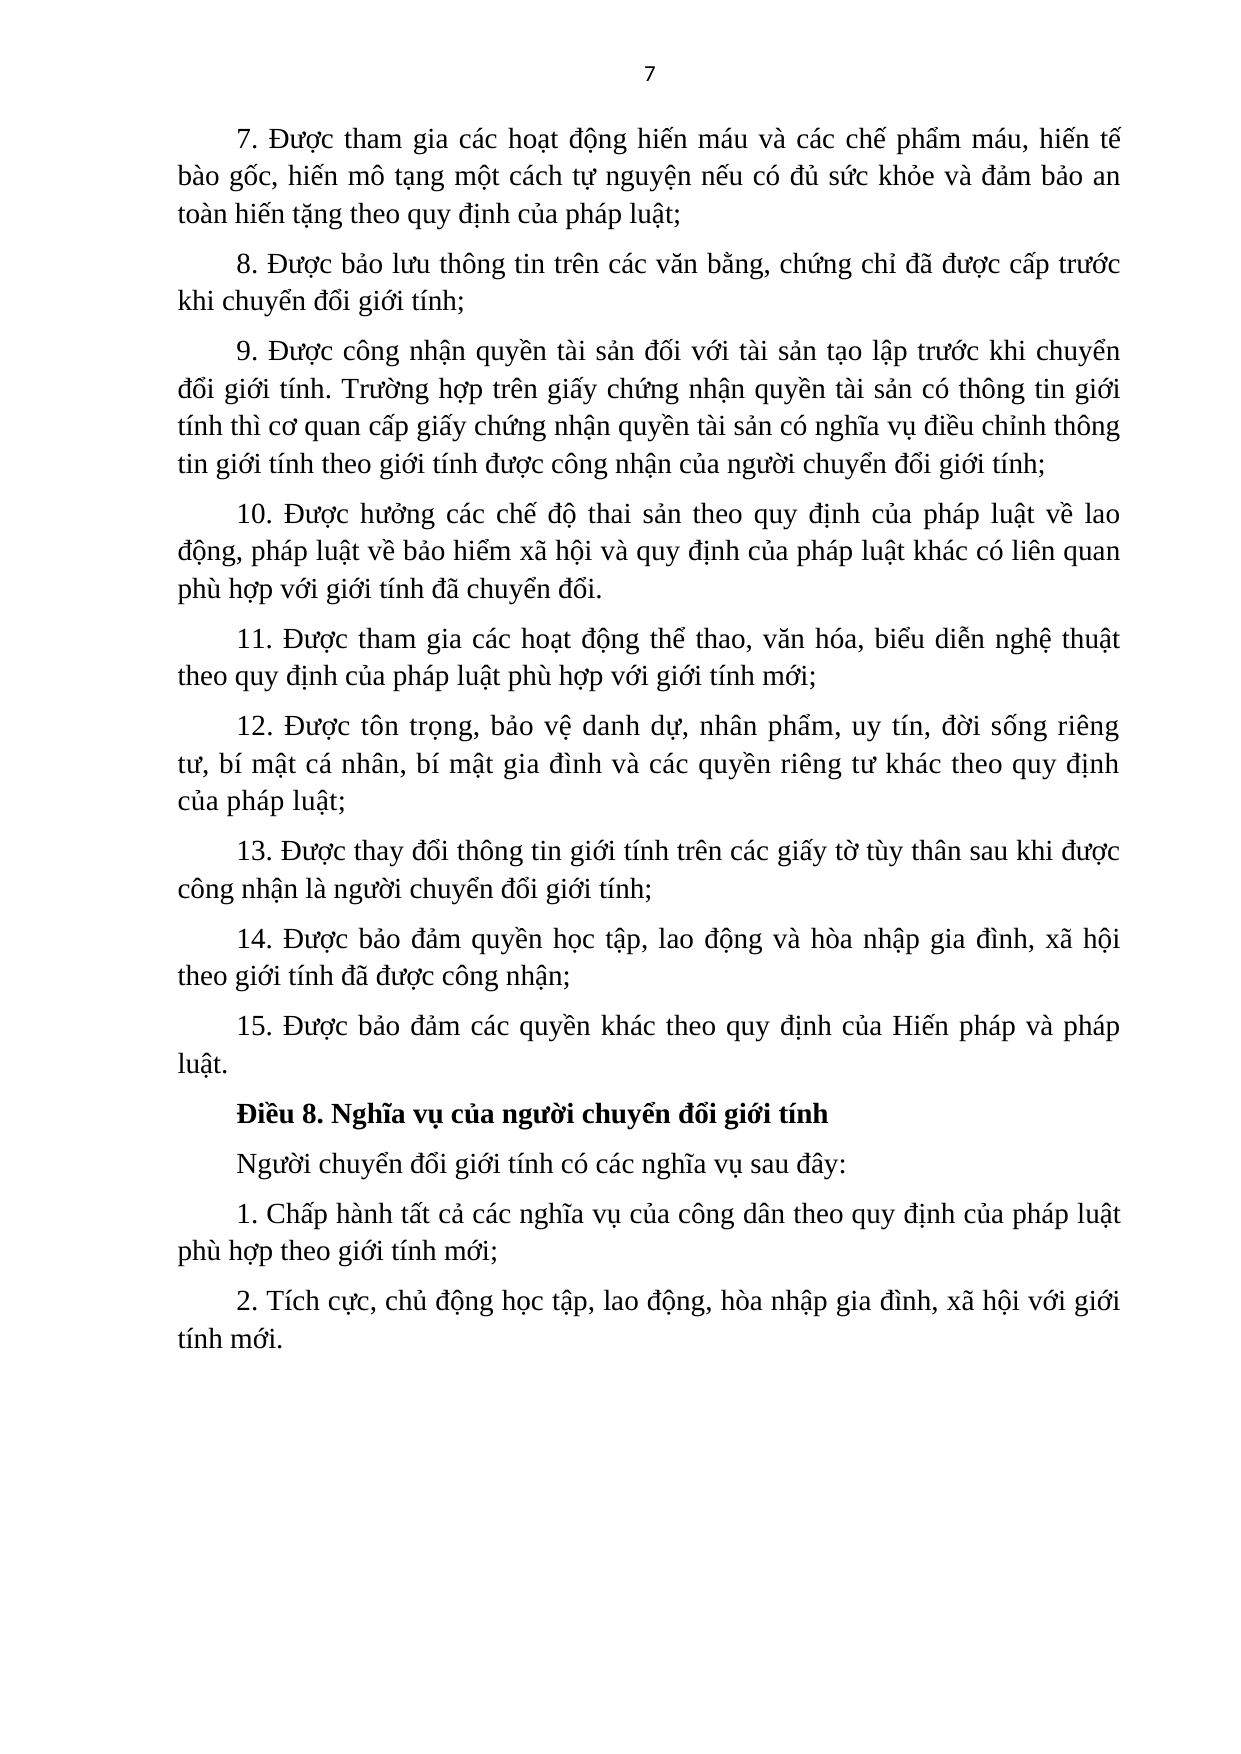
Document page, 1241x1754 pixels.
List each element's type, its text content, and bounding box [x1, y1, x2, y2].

text 10. Được hưởng các chế độ thai sản theo quy định của pháp luật về lao động, pháp luật về bảo hiểm xã hội và quy định của pháp luật khác có liên quan phù hợp với giới tính đã chuyển đổi. [177, 493, 1122, 606]
text 7. Được tham gia các hoạt động hiến máu và các chế phẩm máu, hiến tế bào gốc, hiến mô tạng một cách tự nguyện nếu có đủ sức khỏe và đảm bảo an toàn hiến tặng theo quy định của pháp luật; [177, 118, 1122, 231]
text 8. Được bảo lưu thông tin trên các văn bằng, chứng chỉ đã được cấp trước khi chuyển đổi giới tính; [177, 243, 1122, 318]
text 13. Được thay đổi thông tin giới tính trên các giấy tờ tùy thân sau khi được công nhận là người chuyển đổi giới tính; [177, 831, 1122, 906]
text 15. Được bảo đảm các quyền khác theo quy định của Hiến pháp và pháp luật. [177, 1006, 1122, 1081]
text 11. Được tham gia các hoạt động thể thao, văn hóa, biểu diễn nghệ thuật theo quy định của pháp luật phù hợp với giới tính mới; [177, 618, 1122, 693]
text 12. Được tôn trọng, bảo vệ danh dự, nhân phẩm, uy tín, đời sống riêng tư, bí mật cá nhân, bí mật gia đình và các quyền riêng tư khác theo quy định của pháp luật; [177, 706, 1122, 818]
text 1. Chấp hành tất cả các nghĩa vụ của công dân theo quy định của pháp luật phù hợp theo giới tính mới; [177, 1193, 1122, 1268]
subtitle Điều 8. Nghĩa vụ của người chuyển đổi giới tính [177, 1093, 1122, 1131]
text 14. Được bảo đảm quyền học tập, lao động và hòa nhập gia đình, xã hội theo giới tính đã được công nhận; [177, 918, 1122, 993]
text 9. Được công nhận quyền tài sản đối với tài sản tạo lập trước khi chuyển đổi giới tính. Trường hợp trên giấy chứng nhận quyền tài sản có thông tin giới tính thì cơ quan cấp giấy chứng nhận quyền tài sản có nghĩa vụ điều chỉnh thông tin giới tính theo giới tính được công nhận của người chuyển đổi giới tính; [177, 331, 1122, 481]
text Người chuyển đổi giới tính có các nghĩa vụ sau đây: [177, 1143, 1122, 1181]
text 2. Tích cực, chủ động học tập, lao động, hòa nhập gia đình, xã hội với giới tính mới. [177, 1281, 1122, 1356]
